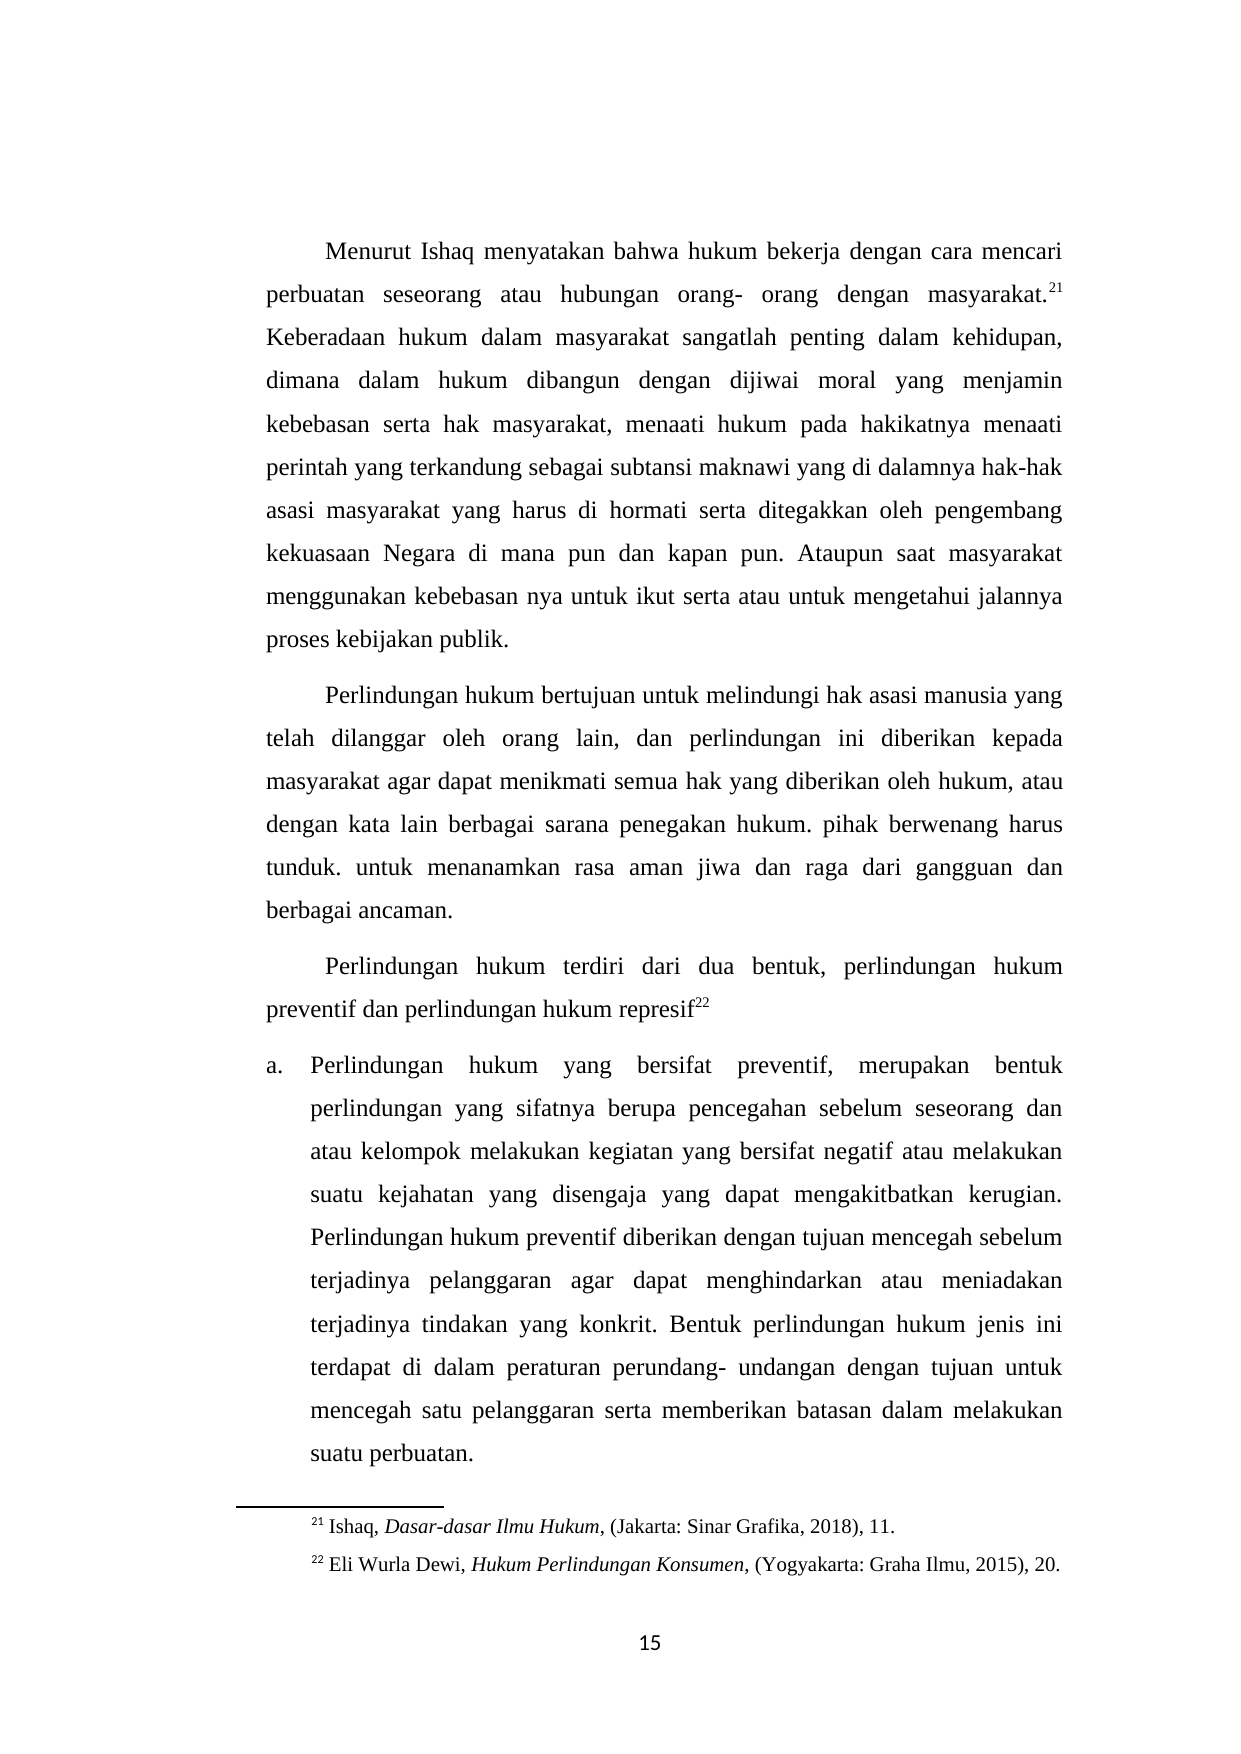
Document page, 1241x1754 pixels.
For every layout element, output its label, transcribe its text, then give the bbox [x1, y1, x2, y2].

text Menurut Ishaq menyatakan bahwa hukum bekerja dengan cara mencari perbuatan seseorang atau hubungan orang- orang dengan masyarakat. Keberadaan hukum dalam masyarakat sangatlah penting dalam kehidupan, dimana dalam hukum dibangun dengan dijiwai moral yang menjamin kebebasan serta hak masyarakat, menaati hukum pada hakikatnya menaati perintah yang terkandung sebagai subtansi maknawi yang di dalamnya hak-hak asasi masyarakat yang harus di hormati serta ditegakkan oleh pengembang kekuasaan Negara di mana pun dan kapan pun. Ataupun saat masyarakat menggunakan kebebasan nya untuk ikut serta atau untuk mengetahui jalannya proses kebijakan publik. [266, 236, 1063, 653]
list Perlindungan hukum yang bersifat preventif, merupakan bentuk perlindungan yang sifatnya berupa pencegahan sebelum seseorang dan atau kelompok melakukan kegiatan yang bersifat negatif atau melakukan suatu kejahatan yang disengaja yang dapat mengakitbatkan kerugian. Perlindungan hukum preventif diberikan dengan tujuan mencegah sebelum terjadinya pelanggaran agar dapat menghindarkan atau meniadakan terjadinya tindakan yang konkrit. Bentuk perlindungan hukum jenis ini terdapat di dalam peraturan perundang- undangan dengan tujuan untuk mencegah satu pelanggaran serta memberikan batasan dalam melakukan suatu perbuatan. [266, 1050, 1063, 1467]
text Perlindungan hukum terdiri dari dua bentuk, perlindungan hukum preventif dan perlindungan hukum represif [266, 951, 1063, 1023]
text Perlindungan hukum bertujuan untuk melindungi hak asasi manusia yang telah dilanggar oleh orang lain, dan perlindungan ini diberikan kepada masyarakat agar dapat menikmati semua hak yang diberikan oleh hukum, atau dengan kata lain berbagai sarana penegakan hukum. pihak berwenang harus tunduk. untuk menanamkan rasa aman jiwa dan raga dari gangguan dan berbagai ancaman. [266, 680, 1063, 924]
